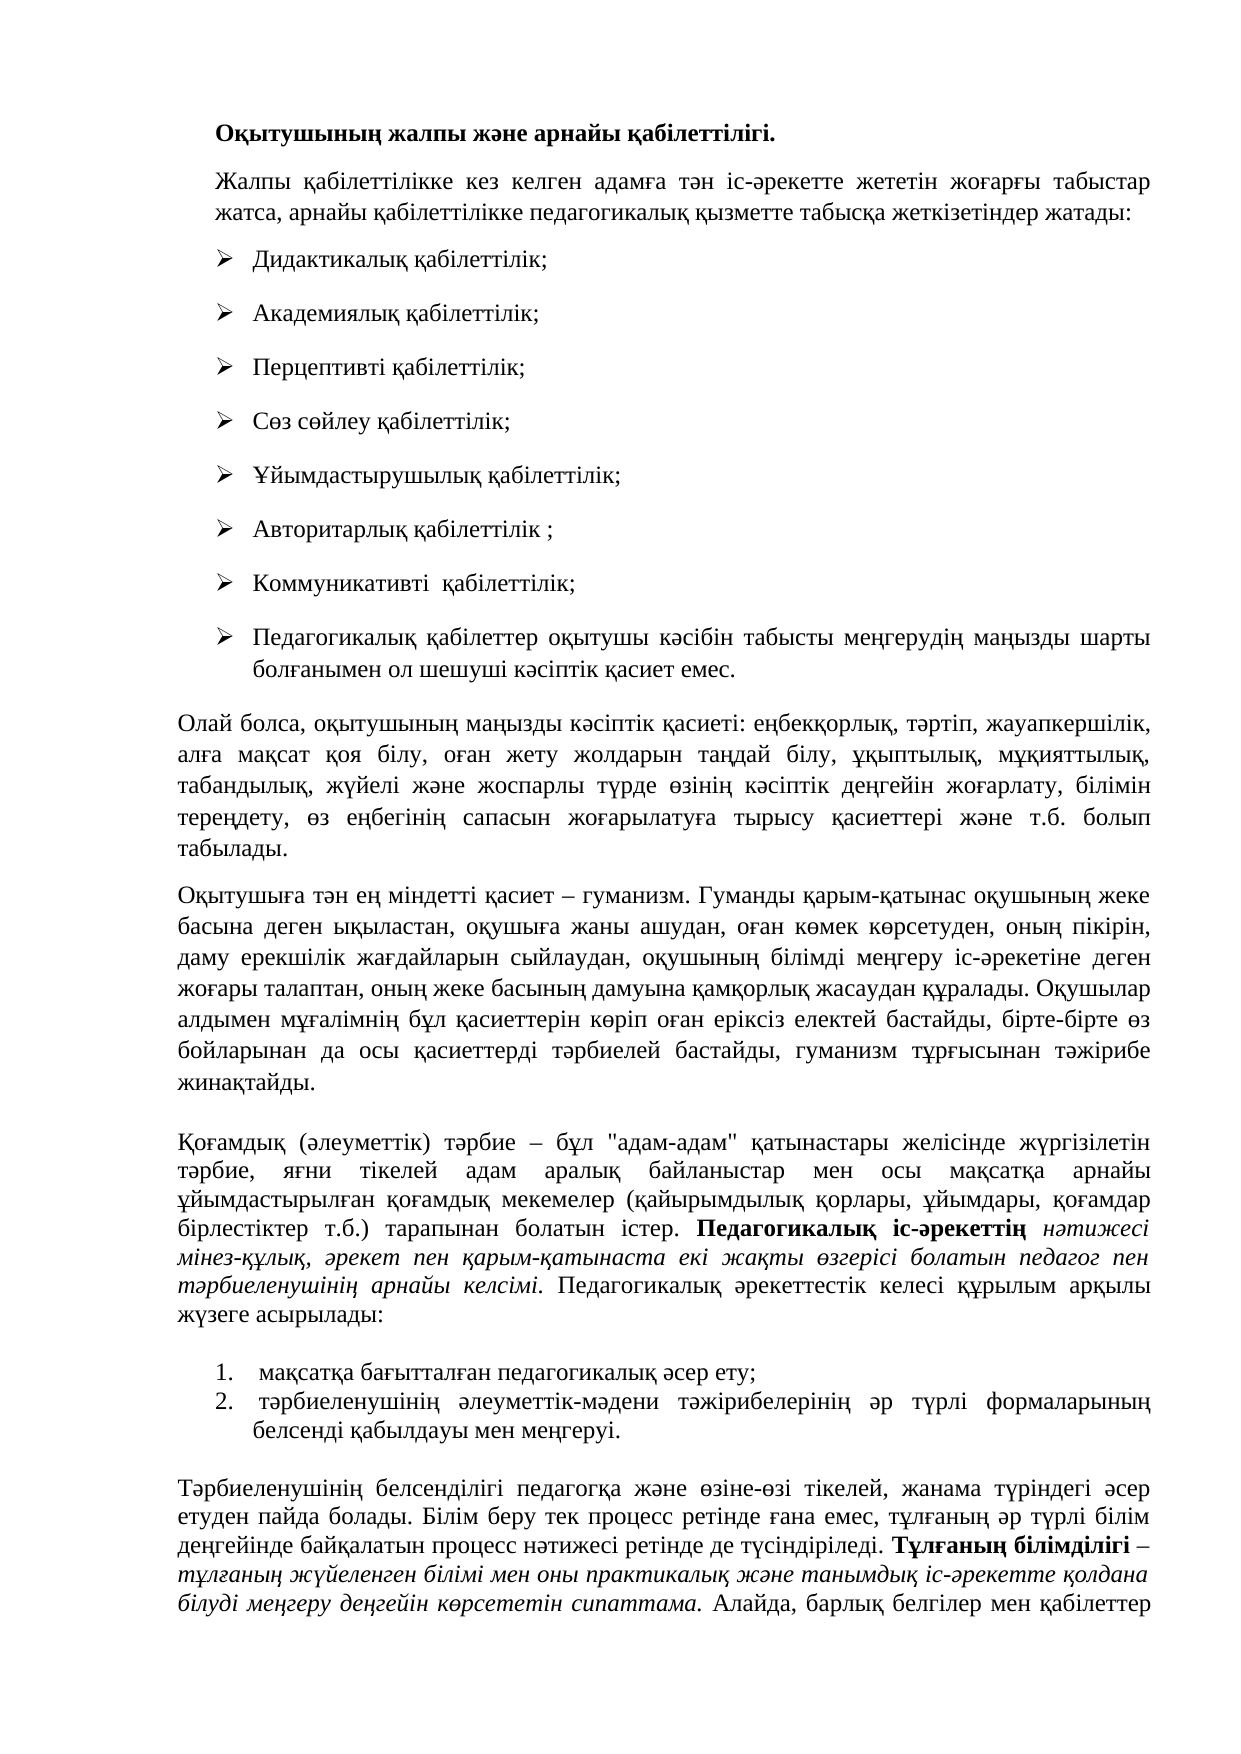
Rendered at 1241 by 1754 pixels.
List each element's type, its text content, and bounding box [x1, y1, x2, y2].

text Олай болса, оқытушының маңызды кәсіптік қасиеті: еңбекқорлық, тәртіп, жауапкершілік, алға мақсат қоя білу, оған жету жолдарын таңдай білу, ұқыптылық, мұқияттылық, табандылық, жүйелі және жоспарлы түрде өзінің кәсіптік деңгейін жоғарлату, білімін тереңдету, өз еңбегінің сапасын жоғарылатуға тырысу қасиеттері және т.б. болып табылады. [177, 708, 1152, 861]
list Сөз сөйлеу қабілеттілік; [215, 406, 1152, 435]
text Қоғамдық (әлеуметтік) тәрбие – бұл "адам-адам" қатынастары желісінде жүргізілетін тәрбие, яғни тікелей адам аралық байланыстар мен осы мақсатқа арнайы ұйымдастырылған қоғамдық мекемелер (қайырымдылық қорлары, ұйымдары, қоғамдар бірлестіктер т.б.) тарапынан болатын істер. Педагогикалық іс-әрекеттің нәтижесі мінез-құлық, әрекет пен қарым-қатынаста екі жақты өзгерісі болатын педагог пен тәрбиеленушінің арнайы келсімі. Педагогикалық әрекеттестік келесі құрылым арқылы жүзеге асырылады: [177, 1127, 1152, 1328]
list тәрбиеленушінің әлеуметтік-мәдени тәжірибелерінің әр түрлі формаларының белсенді қабылдауы мен меңгеруі. [215, 1386, 1152, 1443]
list Перцептивті қабілеттілік; [215, 352, 1152, 381]
list Педагогикалық қабілеттер оқытушы кәсібін табысты меңгерудің маңызды шарты болғанымен ол шешуші кәсіптік қасиет емес. [215, 622, 1152, 683]
list Дидактикалық қабілеттілік; [215, 244, 1152, 273]
list мақсатқа бағытталған педагогикалық әсер ету; [215, 1357, 1152, 1386]
list Авторитарлық қабілеттілік ; [215, 514, 1152, 543]
list Ұйымдастырушылық қабілеттілік; [215, 460, 1152, 489]
text Оқытушыға тән ең міндетті қасиет – гуманизм. Гуманды қарым-қатынас оқушының жеке басына деген ықыластан, оқушыға жаны ашудан, оған көмек көрсетуден, оның пікірін, даму ерекшілік жағдайларын сыйлаудан, оқушының білімді меңгеру іс-әрекетіне деген жоғары талаптан, оның жеке басының дамуына қамқорлық жасаудан құралады. Оқушылар алдымен мұғалімнің бұл қасиеттерін көріп оған еріксіз електей бастайды, бірте-бірте өз бойларынан да осы қасиеттерді тәрбиелей бастайды, гуманизм тұрғысынан тәжірибе жинақтайды. [177, 880, 1152, 1095]
list Академиялық қабілеттілік; [215, 298, 1152, 327]
text Жалпы қабілеттілікке кез келген адамға тән іс-әрекетте жететін жоғарғы табыстар жатса, арнайы қабілеттілікке педагогикалық қызметте табысқа жеткізетіндер жатады: [215, 166, 1152, 226]
text Оқытушының жалпы және арнайы қабілеттілігі. [215, 118, 1152, 147]
list Коммуникативті қабілеттілік; [215, 568, 1152, 596]
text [177, 1473, 1152, 1616]
